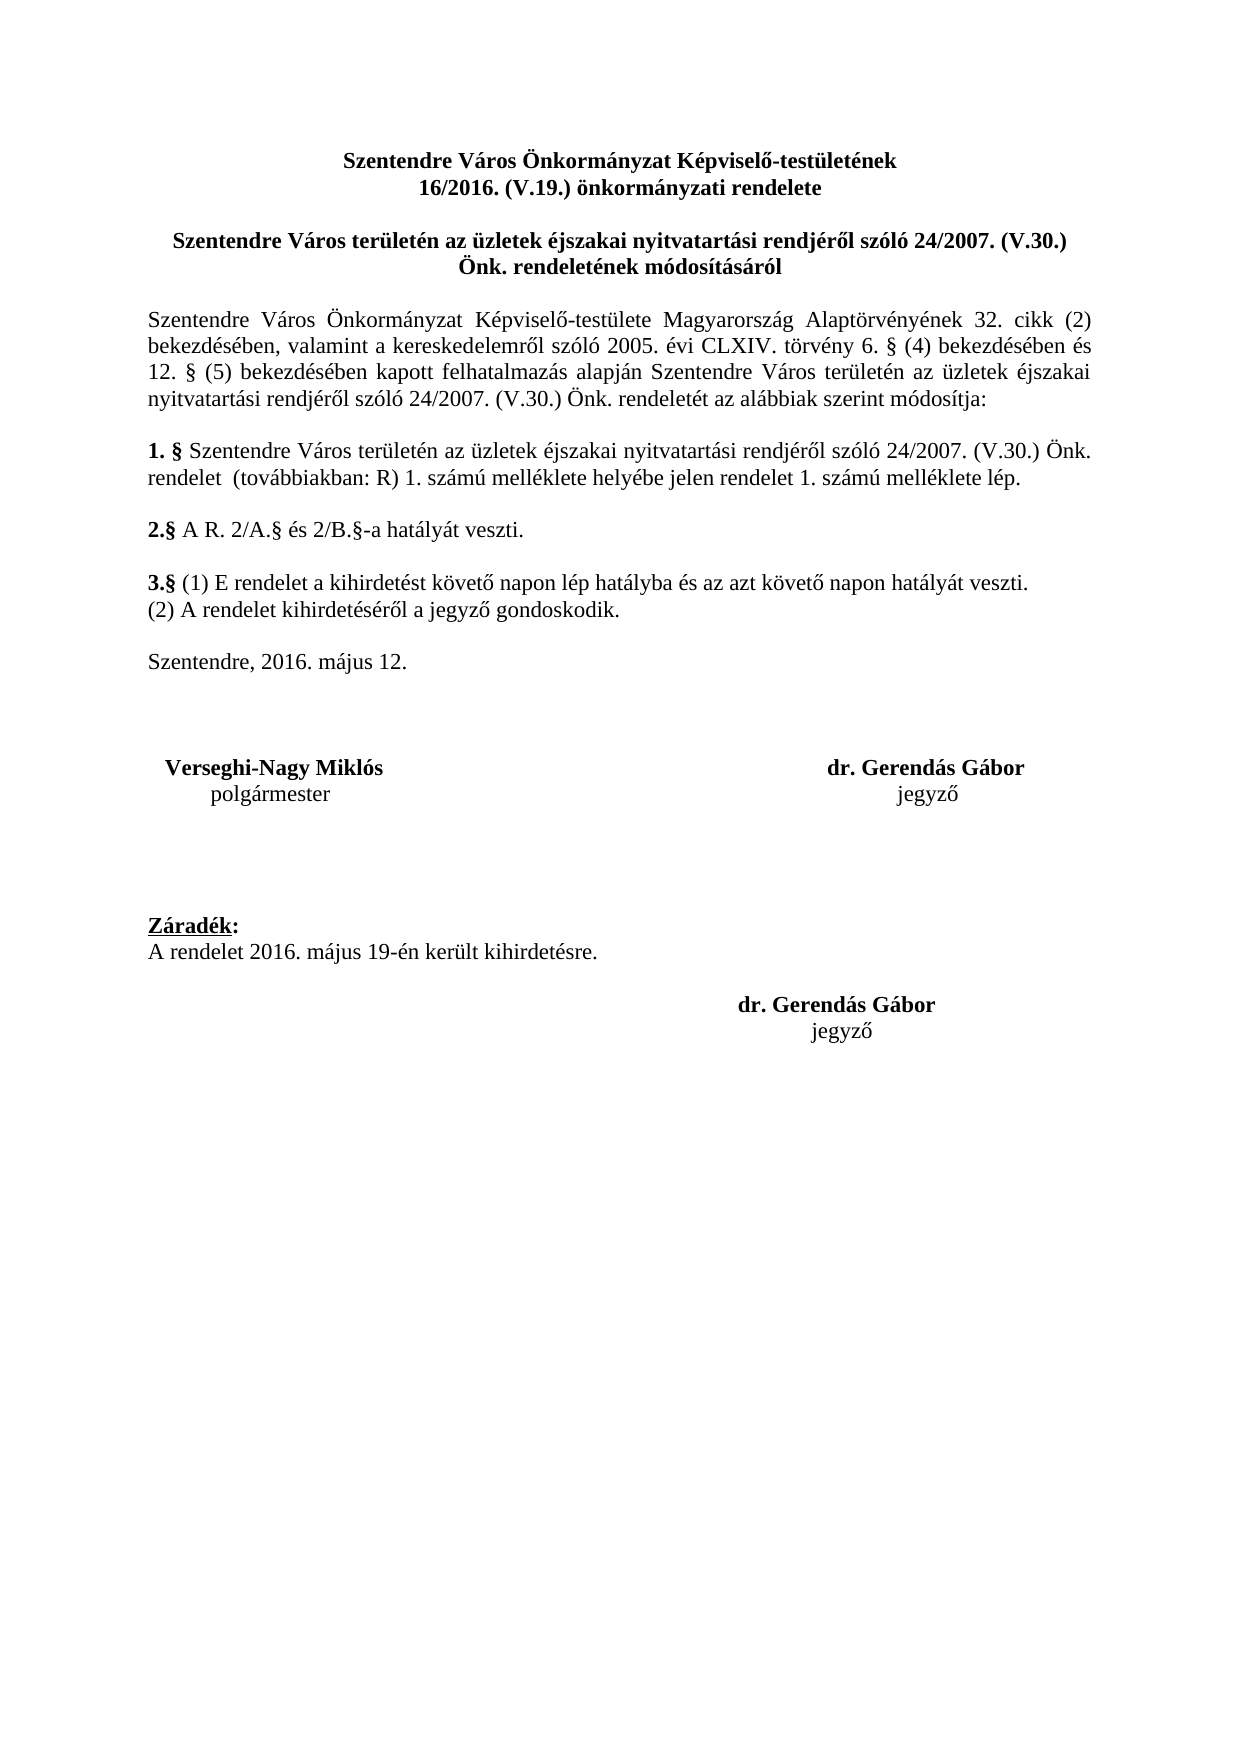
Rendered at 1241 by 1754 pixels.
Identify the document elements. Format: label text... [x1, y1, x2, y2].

text Szentendre Város területén az üzletek éjszakai nyitvatartási rendjéről szóló 24/2007. (V.30.) Önk. rendeletének módosításáról [148, 227, 1093, 279]
text A rendelet 2016. május 19-én került kihirdetésre. [148, 938, 1093, 964]
text 1. § Szentendre Város területén az üzletek éjszakai nyitvatartási rendjéről szóló 24/2007. (V.30.) Önk. rendelet (továbbiakban: R) 1. számú melléklete helyébe jelen rendelet 1. számú melléklete lép. [148, 437, 1093, 490]
text Záradék: [148, 912, 1093, 938]
text 16/2016. (V.19.) önkormányzati rendelete [148, 174, 1093, 200]
text 2.§ A R. 2/A.§ és 2/B.§-a hatályát veszti. [148, 517, 1093, 543]
text (2) A rendelet kihirdetéséről a jegyző gondoskodik. [148, 596, 1093, 622]
text dr. Gerendás Gábor [701, 991, 1093, 1017]
text Szentendre Város Önkormányzat Képviselő-testülete Magyarország Alaptörvényének 32. cikk (2) bekezdésében, valamint a kereskedelemről szóló 2005. évi CLXIV. törvény 6. § (4) bekezdésében és 12. § (5) bekezdésében kapott felhatalmazás alapján Szentendre Város területén az üzletek éjszakai nyitvatartási rendjéről szóló 24/2007. (V.30.) Önk. rendeletét az alábbiak szerint módosítja: [148, 306, 1093, 411]
text Verseghi-Nagy Miklós dr. Gerendás Gábor [148, 754, 1093, 780]
text jegyző [185, 1017, 1093, 1044]
text 3.§ (1) E rendelet a kihirdetést követő napon lép hatályba és az azt követő napon hatályát veszti. [148, 569, 1093, 596]
text Szentendre, 2016. május 12. [148, 648, 1093, 675]
text polgármester jegyző [148, 780, 1093, 806]
text Szentendre Város Önkormányzat Képviselő-testületének [148, 148, 1093, 174]
